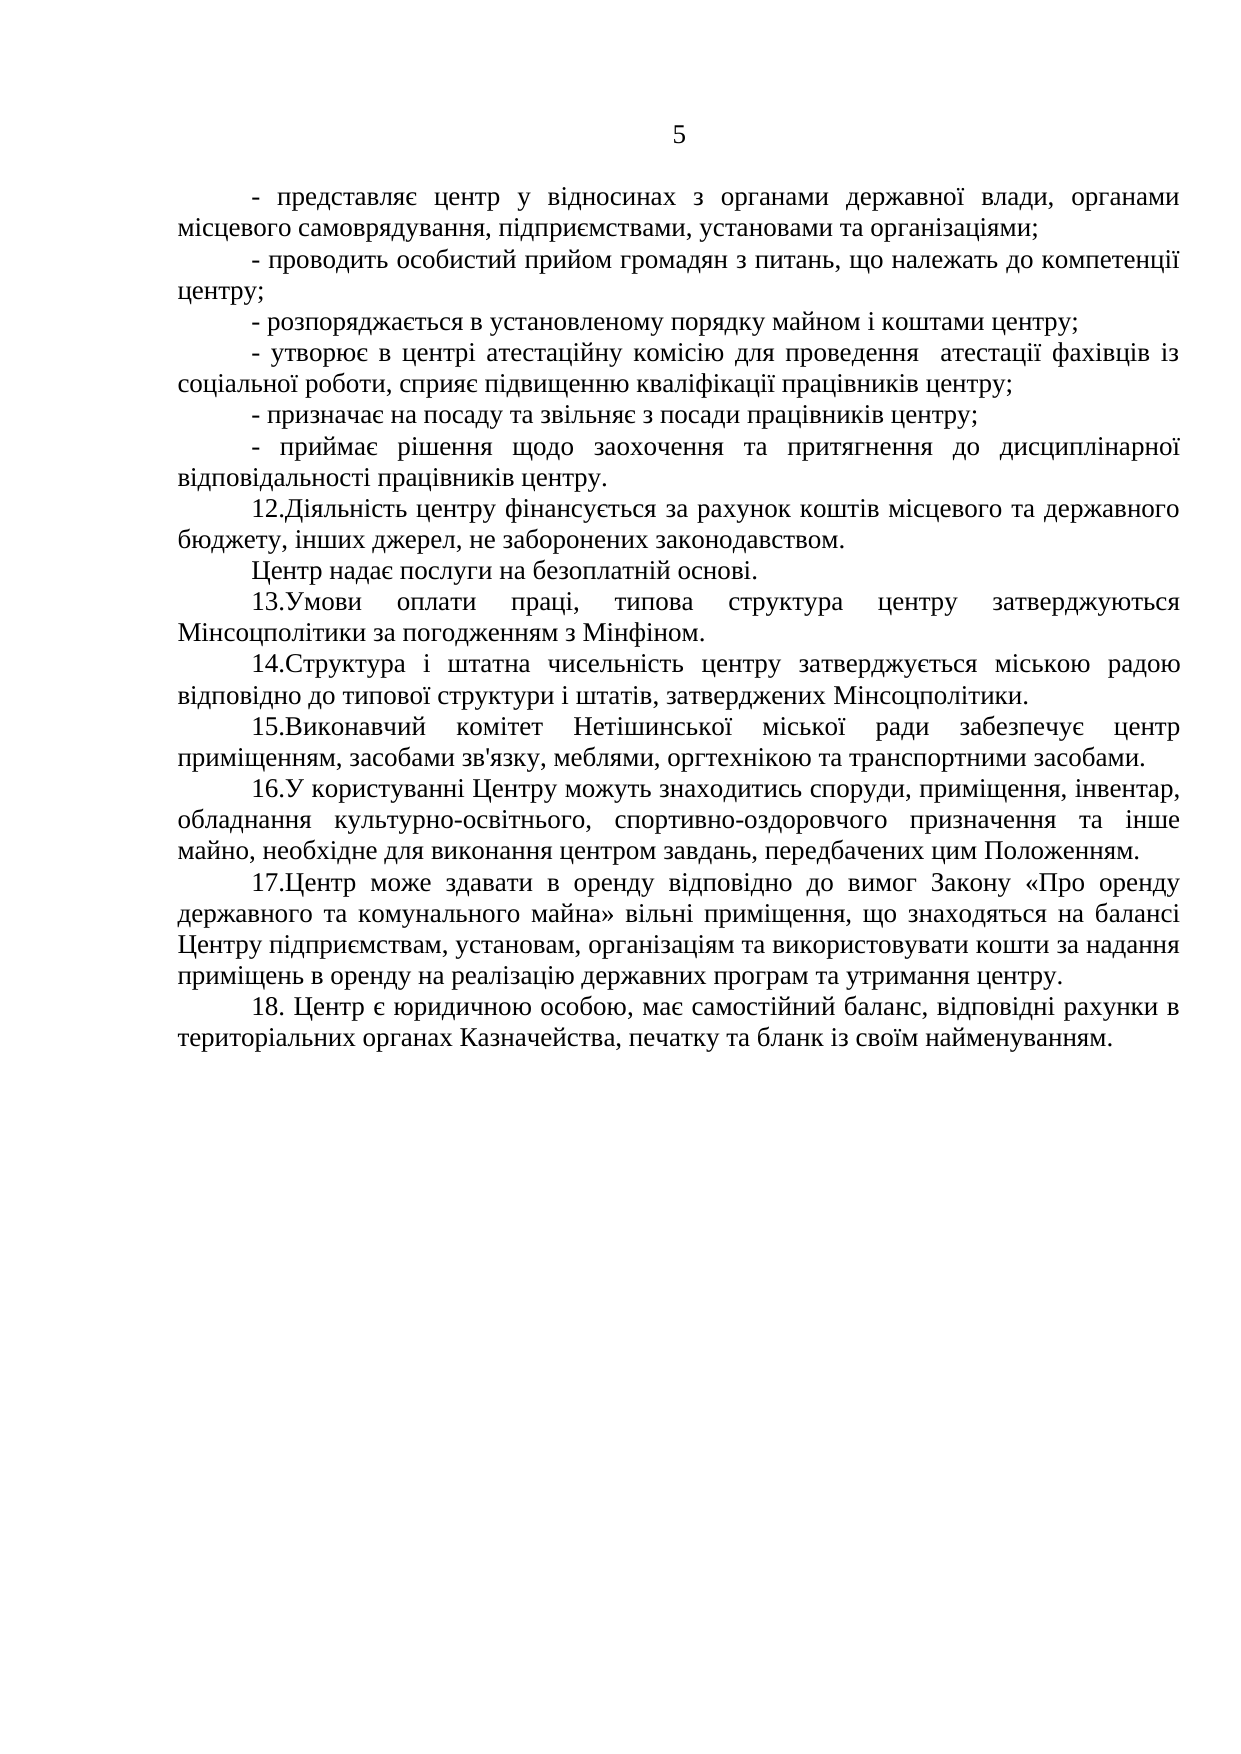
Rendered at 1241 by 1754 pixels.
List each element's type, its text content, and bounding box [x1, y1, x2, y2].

text - представляє центр у відносинах з органами державної влади, органами місцевого самоврядування, підприємствами, установами та організаціями; [177, 180, 1181, 243]
text 13.Умови оплати праці, типова структура центру затверджуються Мінсоцполітики за погодженням з Мінфіном. [177, 585, 1181, 648]
text 17.Центр може здавати в оренду відповідно до вимог Закону «Про оренду державного та комунального майна» вільні приміщення, що знаходяться на балансі Центру підприємствам, установам, організаціям та використовувати кошти за надання приміщень в оренду на реалізацію державних програм та утримання центру. [177, 866, 1181, 990]
text Центр надає послуги на безоплатній основі. [177, 554, 1181, 585]
text 15.Виконавчий комітет Нетішинської міської ради забезпечує центр приміщенням, засобами зв'язку, меблями, оргтехнікою та транспортними засобами. [177, 710, 1181, 772]
text 14.Структура і штатна чисельність центру затверджується міською радою відповідно до типової структури і штатів, затверджених Мінсоцполітики. [177, 648, 1181, 710]
text - розпоряджається в установленому порядку майном і коштами центру; [177, 305, 1181, 336]
text - призначає на посаду та звільняє з посади працівників центру; [177, 398, 1181, 429]
text - утворює в центрі атестаційну комісію для проведення атестації фахівців із соціальної роботи, сприяє підвищенню кваліфікації працівників центру; [177, 336, 1181, 398]
text 18. Центр є юридичною особою, має самостійний баланс, відповідні рахунки в територіальних органах Казначейства, печатку та бланк із своїм найменуванням. [177, 990, 1181, 1052]
text 5 [177, 118, 1181, 149]
text - приймає рішення щодо заохочення та притягнення до дисциплінарної відповідальності працівників центру. [177, 429, 1181, 492]
text - проводить особистий прийом громадян з питань, що належать до компетенції центру; [177, 243, 1181, 305]
text 16.У користуванні Центру можуть знаходитись споруди, приміщення, інвентар, обладнання культурно-освітнього, спортивно-оздоровчого призначення та інше майно, необхідне для виконання центром завдань, передбачених цим Положенням. [177, 772, 1181, 866]
text 12.Діяльність центру фінансується за рахунок коштів місцевого та державного бюджету, інших джерел, не заборонених законодавством. [177, 492, 1181, 554]
